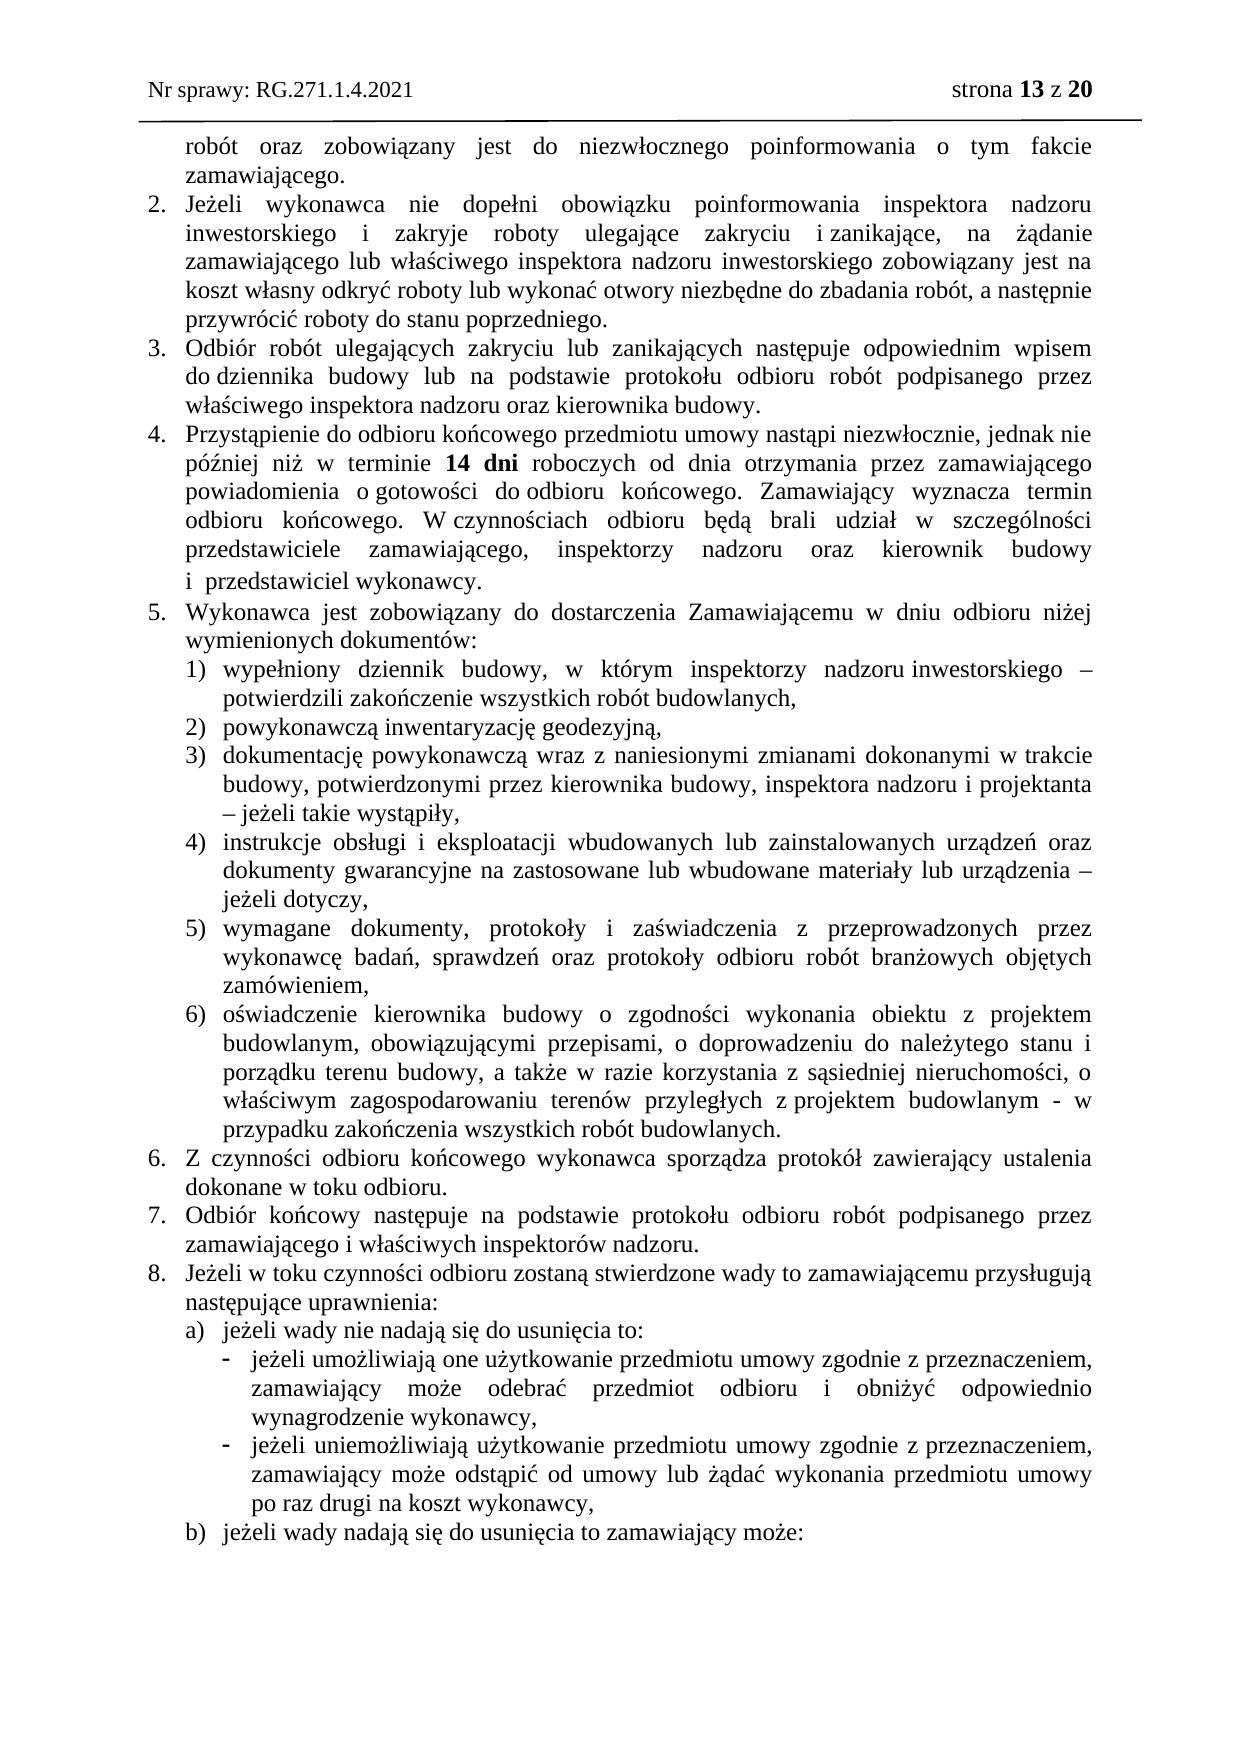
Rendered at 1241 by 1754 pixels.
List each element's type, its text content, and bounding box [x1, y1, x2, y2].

list dokumentację powykonawczą wraz z naniesionymi zmianami dokonanymi w trakcie budowy, potwierdzonymi przez kierownika budowy, inspektora nadzoru i projektanta – jeżeli takie wystąpiły, [185, 740, 1092, 827]
list Odbiór robót ulegających zakryciu lub zanikających następuje odpowiednim wpisem do dziennika budowy lub na podstawie protokołu odbioru robót podpisanego przez właściwego inspektora nadzoru oraz kierownika budowy. [148, 333, 1092, 419]
list Wykonawca jest zobowiązany do dostarczenia Zamawiającemu w dniu odbioru niżej wymienionych dokumentów: [148, 597, 1092, 654]
list Jeżeli wykonawca nie dopełni obowiązku poinformowania inspektora nadzoru inwestorskiego i zakryje roboty ulegające zakryciu i zanikające, na żądanie zamawiającego lub właściwego inspektora nadzoru inwestorskiego zobowiązany jest na koszt własny odkryć roboty lub wykonać otwory niezbędne do zbadania robót, a następnie przywrócić roboty do stanu poprzedniego. [148, 189, 1092, 333]
list Przystąpienie do odbioru końcowego przedmiotu umowy nastąpi niezwłocznie, jednak nie później niż w terminie 14 dni roboczych od dnia otrzymania przez zamawiającego powiadomienia o gotowości do odbioru końcowego. Zamawiający wyznacza termin odbioru końcowego. W czynnościach odbioru będą brali udział w szczególności przedstawiciele zamawiającego, inspektorzy nadzoru oraz kierownik budowy i przedstawiciel wykonawcy. [148, 419, 1092, 597]
list Z czynności odbioru końcowego wykonawca sporządza protokół zawierający ustalenia dokonane w toku odbioru. [148, 1143, 1092, 1200]
list jeżeli wady nadają się do usunięcia to zamawiający może: [185, 1517, 1092, 1545]
list powykonawczą inwentaryzację geodezyjną, [185, 712, 1092, 740]
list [148, 131, 1092, 189]
list wypełniony dziennik budowy, w którym inspektorzy nadzoru inwestorskiego –potwierdzili zakończenie wszystkich robót budowlanych, [185, 654, 1092, 712]
list instrukcje obsługi i eksploatacji wbudowanych lub zainstalowanych urządzeń oraz dokumenty gwarancyjne na zastosowane lub wbudowane materiały lub urządzenia – jeżeli dotyczy, [185, 827, 1092, 913]
list wymagane dokumenty, protokoły i zaświadczenia z przeprowadzonych przez wykonawcę badań, sprawdzeń oraz protokoły odbioru robót branżowych objętych zamówieniem, [185, 913, 1092, 999]
list jeżeli wady nie nadają się do usunięcia to: [185, 1315, 1092, 1344]
list Odbiór końcowy następuje na podstawie protokołu odbioru robót podpisanego przez zamawiającego i właściwych inspektorów nadzoru. [148, 1200, 1092, 1258]
list oświadczenie kierownika budowy o zgodności wykonania obiektu z projektem budowlanym, obowiązującymi przepisami, o doprowadzeniu do należytego stanu i porządku terenu budowy, a także w razie korzystania z sąsiedniej nieruchomości, o właściwym zagospodarowaniu terenów przyległych z projektem budowlanym - w przypadku zakończenia wszystkich robót budowlanych. [185, 999, 1092, 1143]
list jeżeli uniemożliwiają użytkowanie przedmiotu umowy zgodnie z przeznaczeniem, zamawiający może odstąpić od umowy lub żądać wykonania przedmiotu umowy po raz drugi na koszt wykonawcy, [222, 1430, 1092, 1517]
list Jeżeli w toku czynności odbioru zostaną stwierdzone wady to zamawiającemu przysługują następujące uprawnienia: [148, 1258, 1092, 1315]
list jeżeli umożliwiają one użytkowanie przedmiotu umowy zgodnie z przeznaczeniem, zamawiający może odebrać przedmiot odbioru i obniżyć odpowiednio wynagrodzenie wykonawcy, [222, 1344, 1092, 1430]
